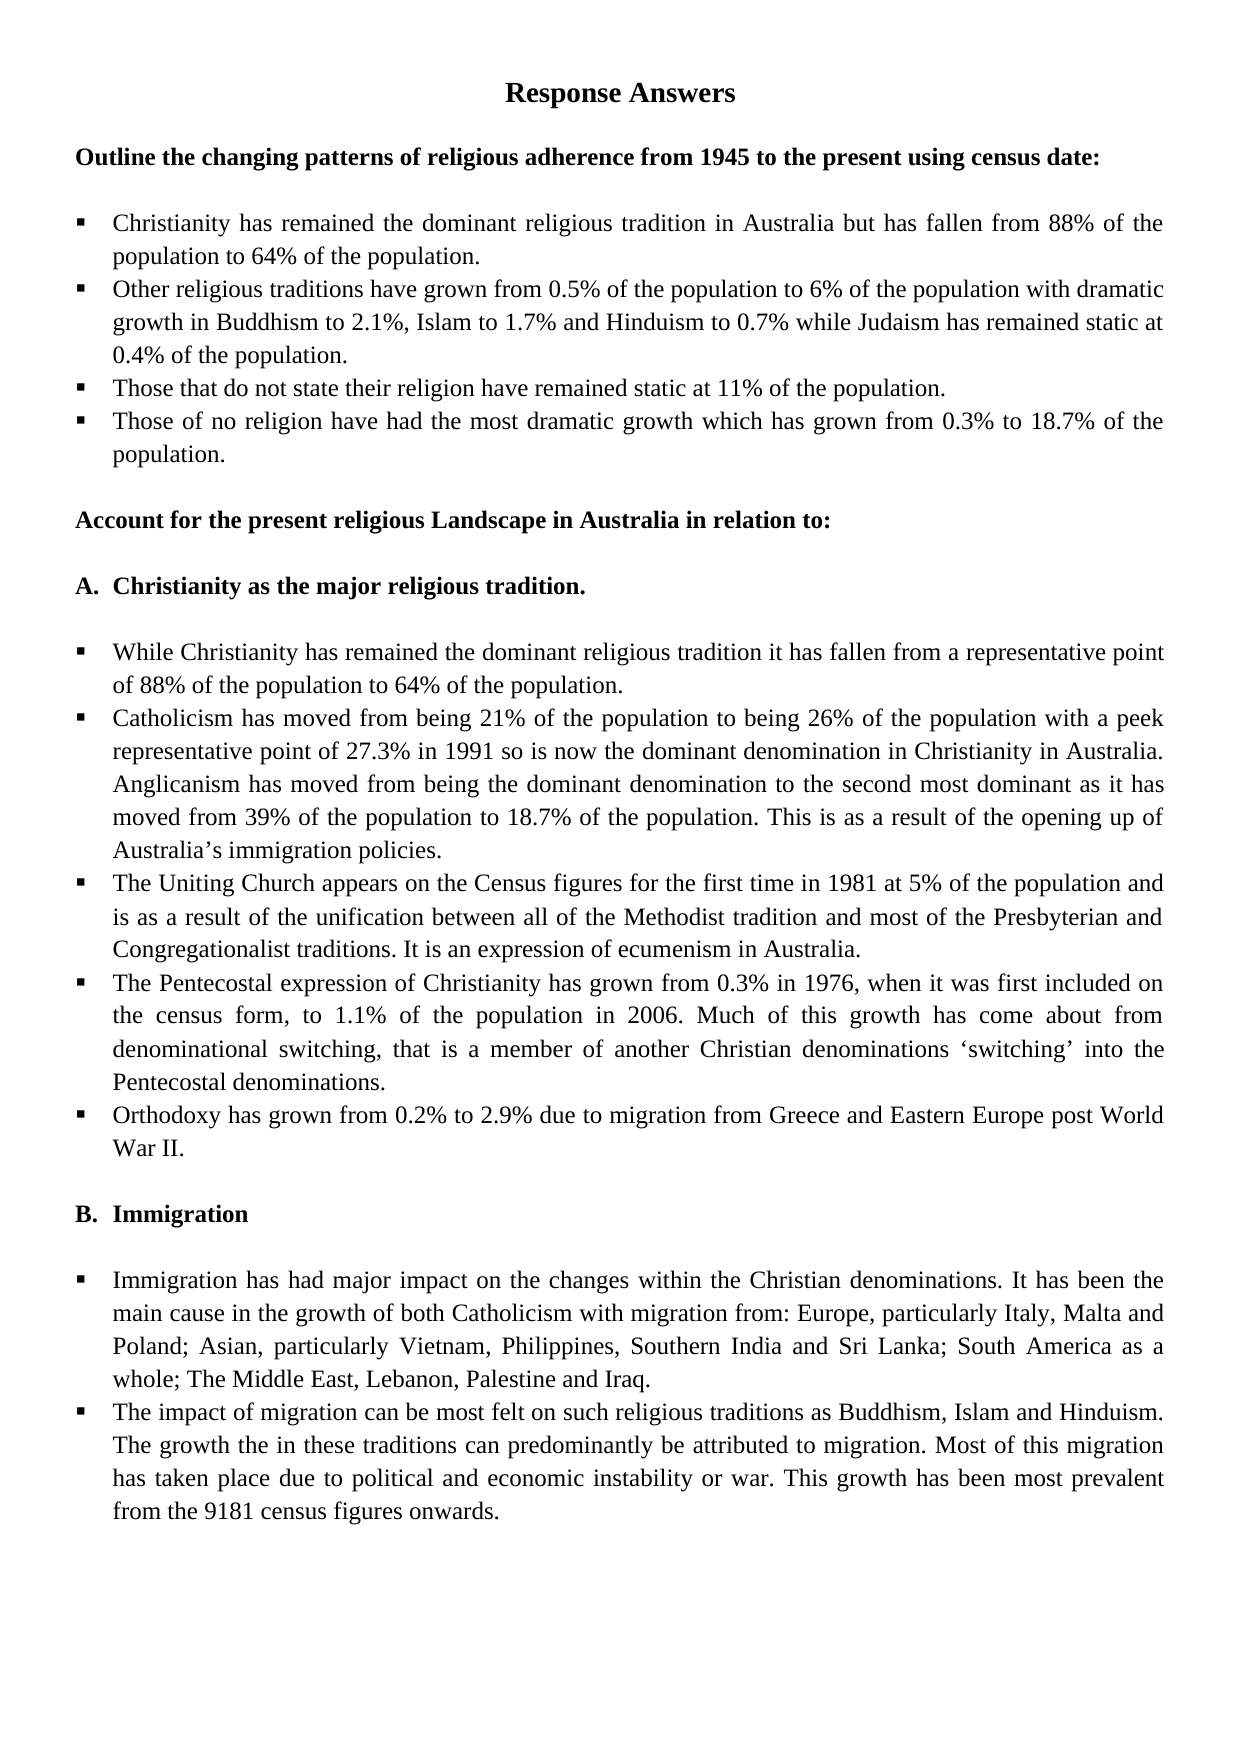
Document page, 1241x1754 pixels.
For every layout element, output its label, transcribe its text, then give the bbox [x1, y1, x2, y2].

list Those that do not state their religion have remained static at 11% of the population. [75, 373, 1165, 402]
list Other religious traditions have grown from 0.5% of the population to 6% of the population with dramatic growth in Buddhism to 2.1%, Islam to 1.7% and Hinduism to 0.7% while Judaism has remained static at 0.4% of the population. [75, 274, 1165, 369]
list Christianity as the major religious tradition. [75, 571, 1165, 600]
text Outline the changing patterns of religious adherence from 1945 to the present using census date: [75, 142, 1165, 171]
list The Uniting Church appears on the Census figures for the first time in 1981 at 5% of the population and is as a result of the unification between all of the Methodist tradition and most of the Presbyterian and Congregationalist traditions. It is an expression of ecumenism in Australia. [75, 868, 1165, 963]
text Response Answers [75, 75, 1165, 108]
list The Pentecostal expression of Christianity has grown from 0.3% in 1976, when it was first included on the census form, to 1.1% of the population in 2006. Much of this growth has come about from denominational switching, that is a member of another Christian denominations ‘switching’ into the Pentecostal denominations. [75, 968, 1165, 1095]
list Christianity has remained the dominant religious tradition in Australia but has fallen from 88% of the population to 64% of the population. [75, 208, 1165, 270]
list Immigration [75, 1199, 1165, 1227]
text Account for the present religious Landscape in Australia in relation to: [75, 505, 1165, 534]
list Those of no religion have had the most dramatic growth which has grown from 0.3% to 18.7% of the population. [75, 406, 1165, 468]
list While Christianity has remained the dominant religious tradition it has fallen from a representative point of 88% of the population to 64% of the population. [75, 637, 1165, 699]
list Immigration has had major impact on the changes within the Christian denominations. It has been the main cause in the growth of both Catholicism with migration from: Europe, particularly Italy, Malta and Poland; Asian, particularly Vietnam, Philippines, Southern India and Sri Lanka; South America as a whole; The Middle East, Lebanon, Palestine and Iraq. [75, 1265, 1165, 1393]
list Catholicism has moved from being 21% of the population to being 26% of the population with a peek representative point of 27.3% in 1991 so is now the dominant denomination in Christianity in Australia. Anglicanism has moved from being the dominant denomination to the second most dominant as it has moved from 39% of the population to 18.7% of the population. This is as a result of the opening up of Australia’s immigration policies. [75, 703, 1165, 864]
list Orthodoxy has grown from 0.2% to 2.9% due to migration from Greece and Eastern Europe post World War II. [75, 1100, 1165, 1161]
list The impact of migration can be most felt on such religious traditions as Buddhism, Islam and Hinduism. The growth the in these traditions can predominantly be attributed to migration. Most of this migration has taken place due to political and economic instability or war. This growth has been most prevalent from the 9181 census figures onwards. [75, 1397, 1165, 1525]
